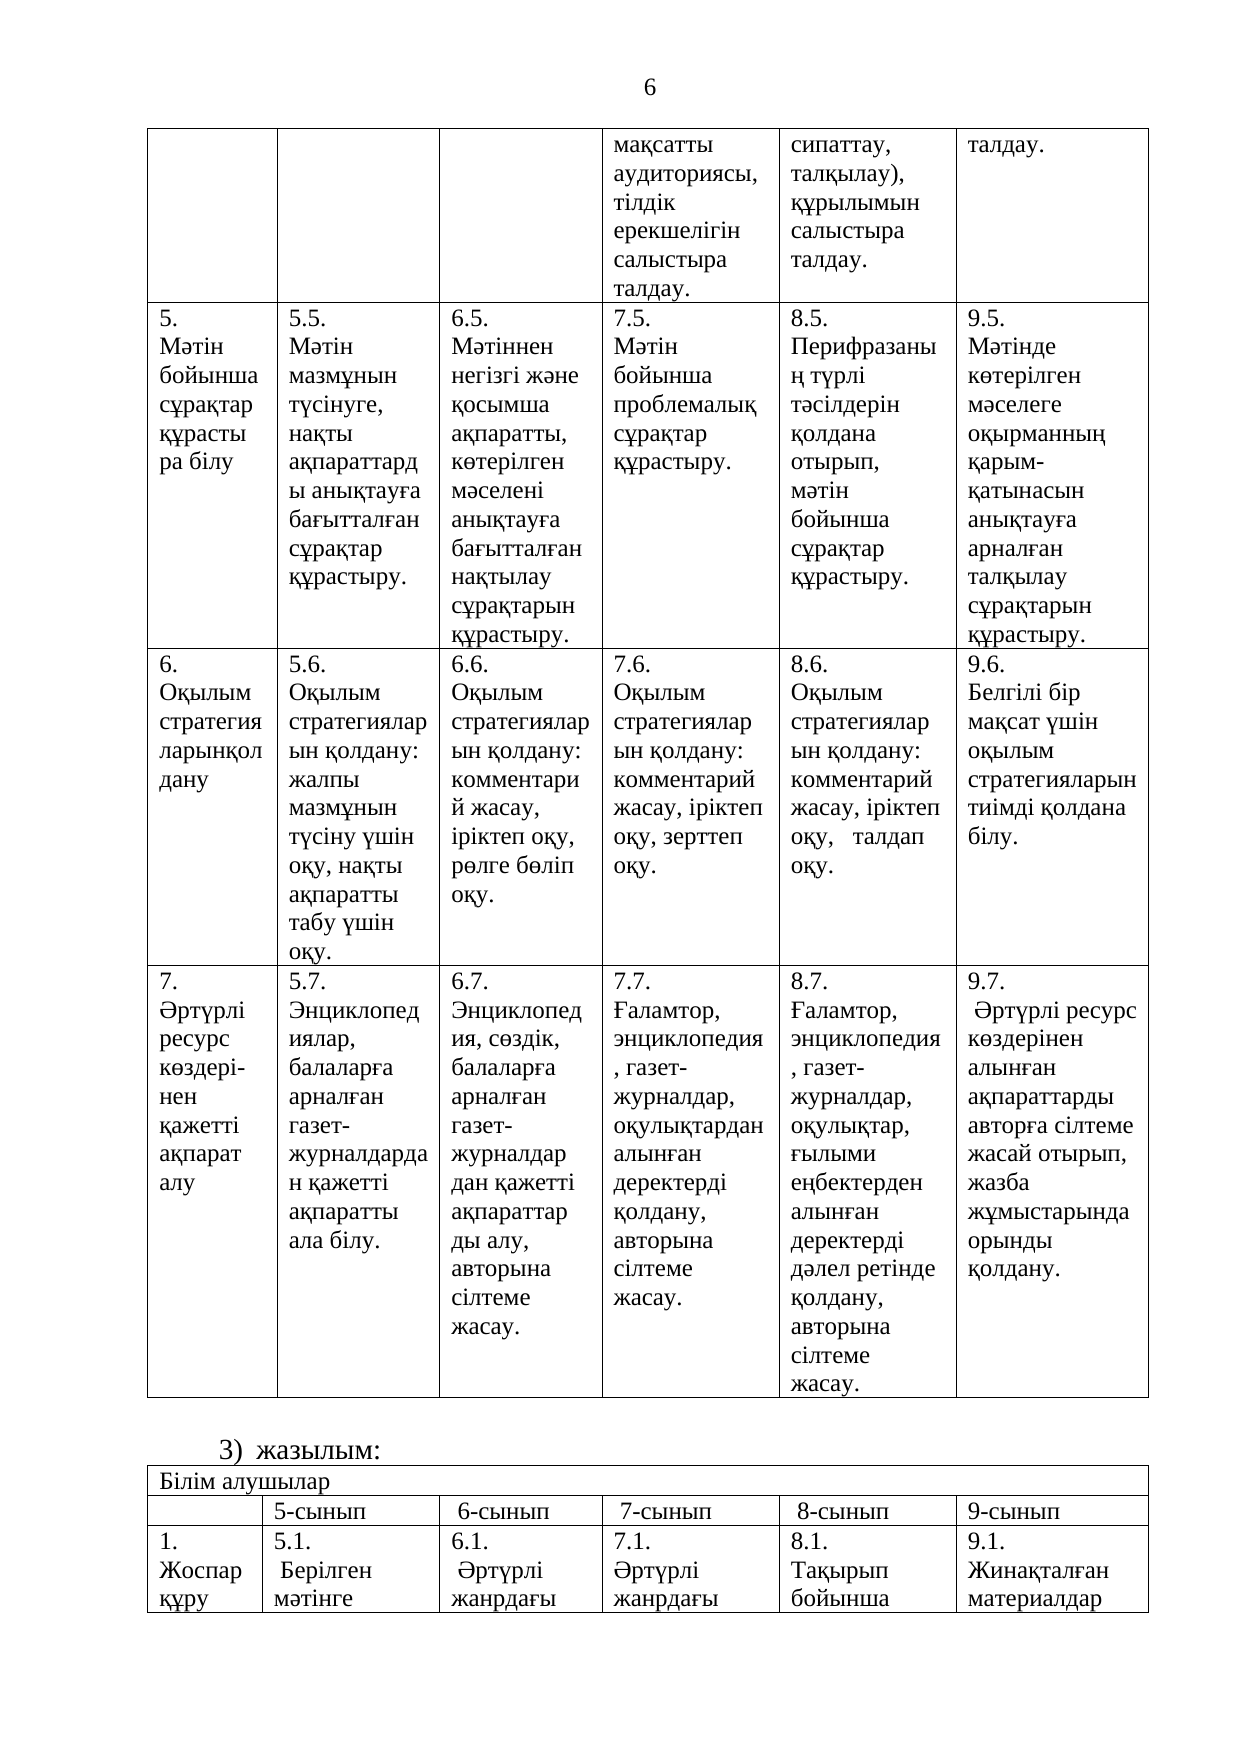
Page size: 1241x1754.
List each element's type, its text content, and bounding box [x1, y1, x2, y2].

table_cell 6. Оқылым стратегияларынқолдану [148, 649, 277, 965]
table_cell 6.5. Мәтіннен негізгі және қосымша ақпаратты, көтерілген мәселені анықтауға бағытталған нақтылау сұрақтарын құрастыру. [440, 303, 602, 648]
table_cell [957, 129, 1148, 302]
table_cell 9-сынып [957, 1496, 1148, 1525]
table_cell 6.7. Энциклопедия, сөздік, балаларға арналған газет-журналдар дан қажетті ақпараттар ды алу, авторына сілтеме жасау. [440, 966, 602, 1397]
table_cell 6-сынып [440, 1496, 602, 1525]
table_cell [603, 1526, 779, 1612]
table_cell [780, 129, 956, 302]
table_cell 7.6. Оқылым стратегияларын қолдану: комментарий жасау, іріктеп оқу, зерттеп оқу. [603, 649, 779, 965]
table_cell 9.6. Белгілі бір мақсат үшін оқылым стратегияларын тиімді қолдана білу. [957, 649, 1148, 965]
table_cell 6.6. Оқылым стратегияларын қолдану: комментарий жасау, іріктеп оқу, рөлге бөліп оқу. [440, 649, 602, 965]
table_cell 5-сынып [263, 1496, 439, 1525]
table_cell 8.6. Оқылым стратегияларын қолдану: комментарий жасау, іріктеп оқу, талдап оқу. [780, 649, 956, 965]
table_cell 9.5. Мәтінде көтерілген мәселеге оқырманның қарым-қатынасын анықтауға арналған талқылау сұрақтарын құрастыру. [957, 303, 1148, 648]
table_cell 5.5. Мәтін мазмұнын түсінуге, нақты ақпараттарды анықтауға бағытталған сұрақтар құрастыру. [278, 303, 439, 648]
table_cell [440, 129, 602, 302]
table_cell 5. Мәтін бойынша сұрақтар құрасты ра білу [148, 303, 277, 648]
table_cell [263, 1526, 439, 1612]
table_cell 8-сынып [780, 1496, 956, 1525]
table_cell 8.5. Перифразаның түрлі тәсілдерін қолдана отырып, мәтін бойынша сұрақтар құрастыру. [780, 303, 956, 648]
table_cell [148, 129, 277, 302]
table_header Білім алушылар [148, 1466, 1148, 1495]
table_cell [278, 129, 439, 302]
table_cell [440, 1526, 602, 1612]
list жазылым: [218, 1432, 1152, 1465]
table_cell 7.5. Мәтін бойынша проблемалық сұрақтар құрастыру. [603, 303, 779, 648]
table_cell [780, 1526, 956, 1612]
table_cell [148, 1496, 262, 1525]
table_cell 7. Әртүрлі ресурс көздері-нен қажетті ақпарат алу [148, 966, 277, 1397]
table_cell 1. Жоспар құру [148, 1526, 262, 1612]
table_cell 5.7. Энциклопедиялар, балаларға арналған газет-журналдардан қажетті ақпаратты ала білу. [278, 966, 439, 1397]
table_cell 8.7. Ғаламтор, энциклопедия, газет-журналдар, оқулықтар, ғылыми еңбектерден алынған деректерді дәлел ретінде қолдану, авторына сілтеме жасау. [780, 966, 956, 1397]
table_cell 7.7. Ғаламтор, энциклопедия, газет-журналдар, оқулықтардан алынған деректерді қолдану, авторына сілтеме жасау. [603, 966, 779, 1397]
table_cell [603, 129, 779, 302]
table_cell 9.7. Әртүрлі ресурс көздерінен алынған ақпараттарды авторға сілтеме жасай отырып, жазба жұмыстарында орынды қолдану. [957, 966, 1148, 1397]
table_cell 5.6. Оқылым стратегияларын қолдану: жалпы мазмұнын түсіну үшін оқу, нақты ақпаратты табу үшін оқу. [278, 649, 439, 965]
table_cell 7-сынып [603, 1496, 779, 1525]
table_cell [957, 1526, 1148, 1612]
